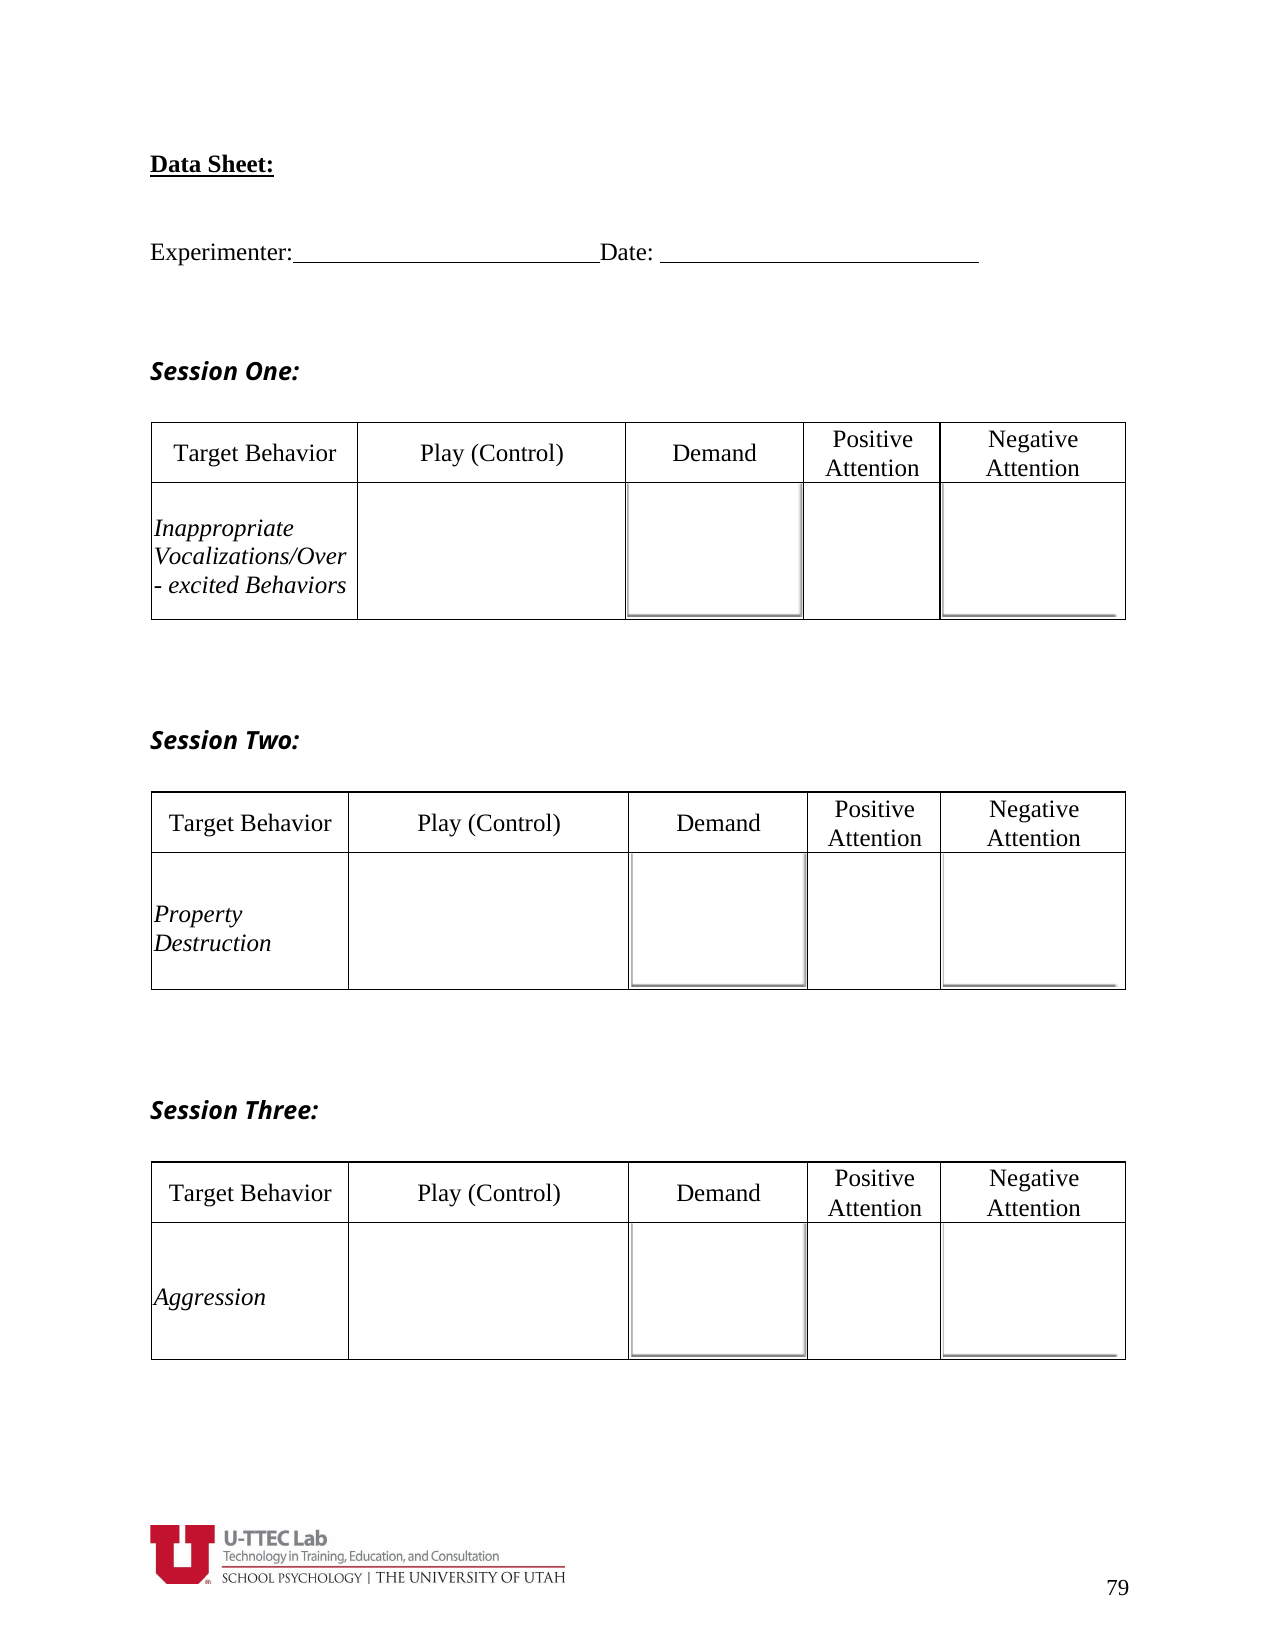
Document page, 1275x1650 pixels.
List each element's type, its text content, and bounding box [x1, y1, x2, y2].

table_cell [941, 1223, 1125, 1359]
picture [631, 1222, 807, 1357]
picture [942, 483, 1118, 617]
picture [942, 1222, 1118, 1357]
table_cell [941, 853, 1125, 989]
table_header Negative Attention [941, 1163, 1125, 1222]
table_header Positive Attention [808, 793, 940, 852]
table_header Play (Control) [349, 793, 628, 852]
picture [942, 852, 1118, 987]
picture [627, 483, 803, 617]
table_cell [808, 853, 940, 989]
table_header Demand [629, 1163, 807, 1222]
table_cell [349, 1223, 628, 1359]
table_header Demand [629, 793, 807, 852]
table_cell [804, 483, 939, 619]
table_header Target Behavior [152, 793, 348, 852]
table_cell Property Destruction [152, 853, 348, 989]
picture [150, 1525, 565, 1584]
table_header Positive Attention [804, 423, 939, 482]
table_header Target Behavior [152, 1163, 348, 1222]
text Data Sheet: [150, 149, 1139, 178]
table_header Demand [626, 423, 803, 482]
picture [631, 852, 807, 987]
table_cell [941, 483, 1125, 619]
table_header Play (Control) [349, 1163, 628, 1222]
table_cell Aggression [152, 1223, 348, 1359]
table_header Play (Control) [358, 423, 625, 482]
table_header Target Behavior [152, 423, 357, 482]
table_header Negative Attention [941, 423, 1125, 482]
table_cell [358, 483, 625, 619]
table_cell [349, 853, 628, 989]
text Experimenter: Date: [150, 237, 1139, 266]
table_header Positive Attention [808, 1163, 940, 1222]
table_cell [808, 1223, 940, 1359]
text Session Two: [150, 723, 1139, 757]
text Session One: [150, 353, 1139, 387]
table_cell Inappropriate Vocalizations/Over- excited Behaviors [152, 483, 357, 619]
text Session Three: [150, 1093, 1139, 1127]
table_header Negative Attention [941, 793, 1125, 852]
